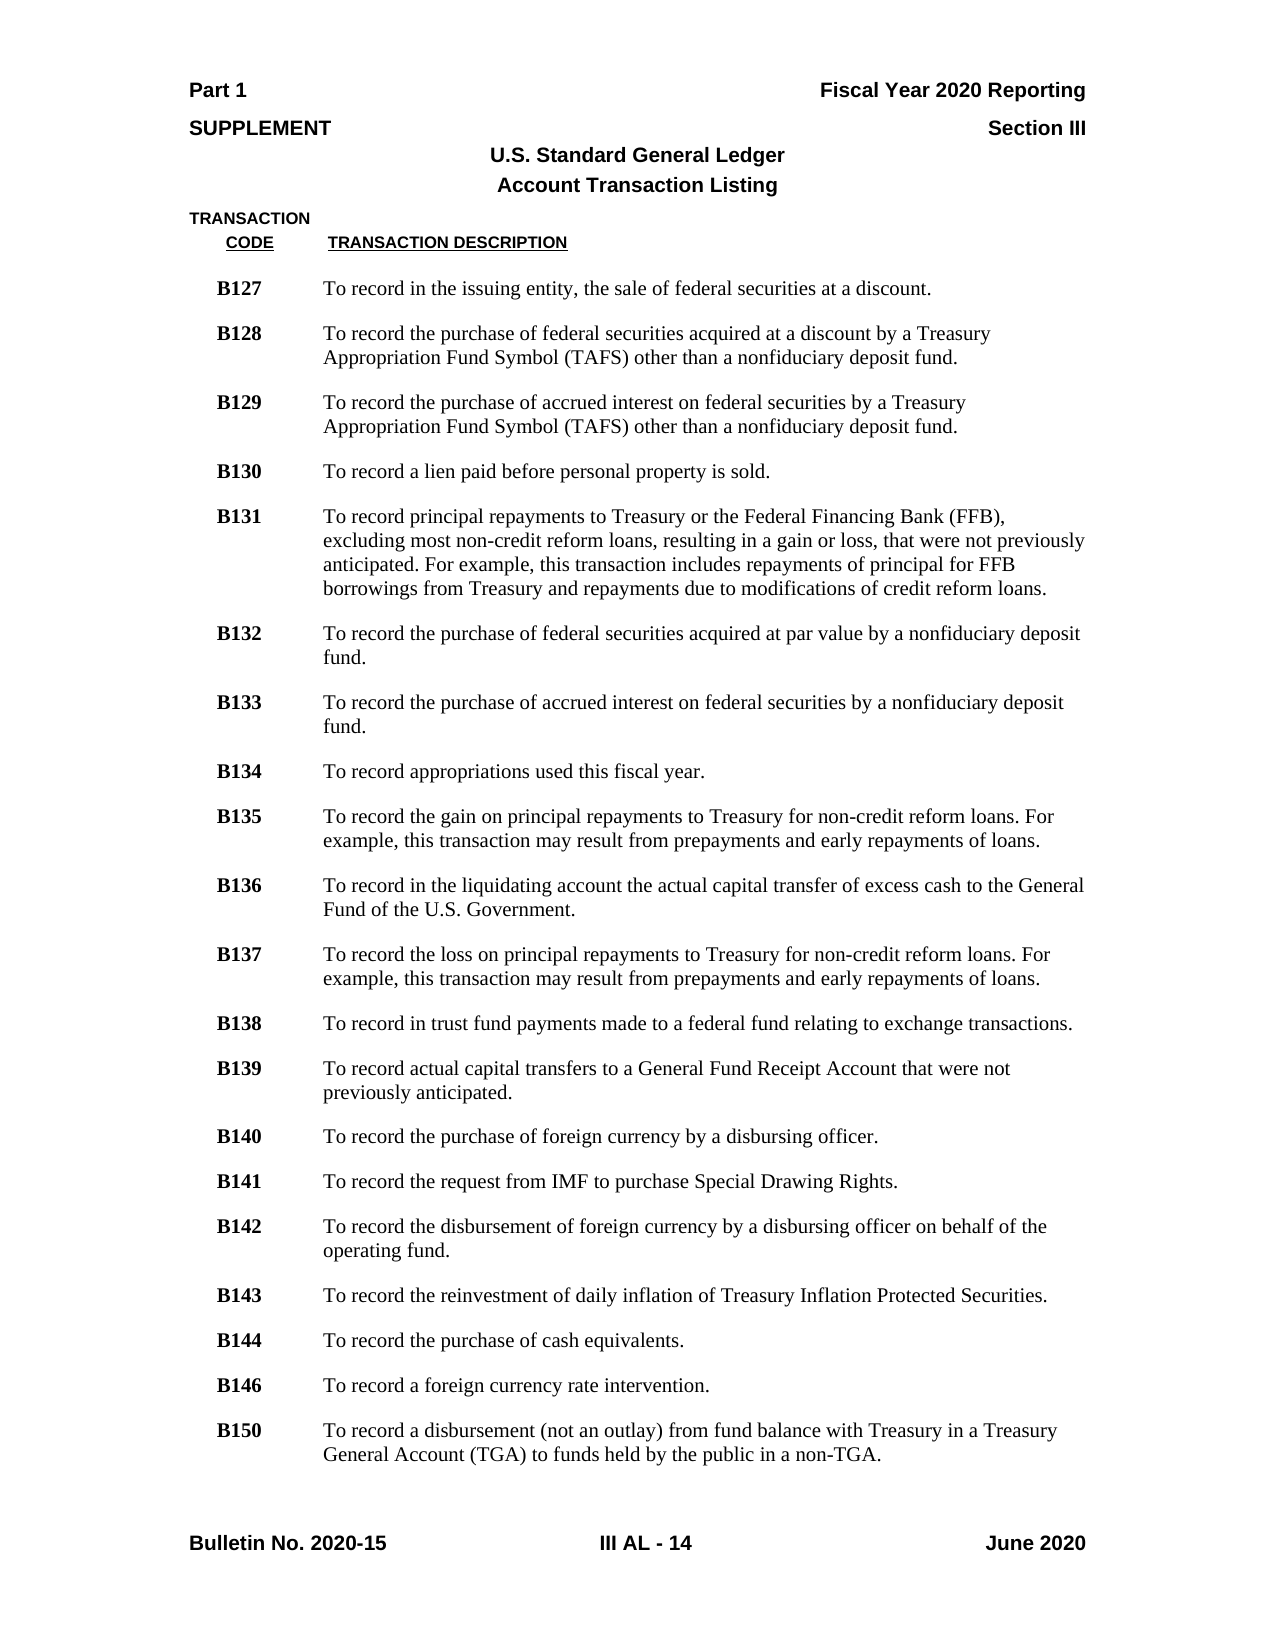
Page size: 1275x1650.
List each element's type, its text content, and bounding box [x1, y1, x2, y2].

text B132 To record the purchase of federal securities acquired at par value by a nonfiduciary deposit fund. [217, 621, 1087, 669]
text B131 To record principal repayments to Treasury or the Federal Financing Bank (FFB), excluding most non-credit reform loans, resulting in a gain or loss, that were not previously anticipated. For example, this transaction includes repayments of principal for FFB borrowings from Treasury and repayments due to modifications of credit reform loans. [217, 504, 1087, 600]
text B144 To record the purchase of cash equivalents. [217, 1328, 1087, 1352]
text B141 To record the request from IMF to purchase Special Drawing Rights. [217, 1169, 1087, 1193]
text B137 To record the loss on principal repayments to Treasury for non-credit reform loans. For example, this transaction may result from prepayments and early repayments of loans. [217, 942, 1087, 990]
text B143 To record the reinvestment of daily inflation of Treasury Inflation Protected Securities. [217, 1283, 1087, 1307]
text B127 To record in the issuing entity, the sale of federal securities at a discount. [217, 276, 1087, 300]
text B135 To record the gain on principal repayments to Treasury for non-credit reform loans. For example, this transaction may result from prepayments and early repayments of loans. [217, 804, 1087, 852]
text B134 To record appropriations used this fiscal year. [217, 759, 1087, 783]
text B138 To record in trust fund payments made to a federal fund relating to exchange transactions. [217, 1011, 1087, 1035]
text B136 To record in the liquidating account the actual capital transfer of excess cash to the General Fund of the U.S. Government. [217, 873, 1087, 921]
text B146 To record a foreign currency rate intervention. [217, 1373, 1087, 1397]
text B139 To record actual capital transfers to a General Fund Receipt Account that were not previously anticipated. [217, 1056, 1087, 1104]
text B128 To record the purchase of federal securities acquired at a discount by a Treasury Appropriation Fund Symbol (TAFS) other than a nonfiduciary deposit fund. [217, 321, 1087, 369]
text B150 To record a disbursement (not an outlay) from fund balance with Treasury in a Treasury General Account (TGA) to funds held by the public in a non-TGA. [217, 1418, 1087, 1466]
text B142 To record the disbursement of foreign currency by a disbursing officer on behalf of the operating fund. [217, 1214, 1087, 1262]
text B133 To record the purchase of accrued interest on federal securities by a nonfiduciary deposit fund. [217, 690, 1087, 738]
text B130 To record a lien paid before personal property is sold. [217, 459, 1087, 483]
text B129 To record the purchase of accrued interest on federal securities by a Treasury Appropriation Fund Symbol (TAFS) other than a nonfiduciary deposit fund. [217, 390, 1087, 438]
text B140 To record the purchase of foreign currency by a disbursing officer. [217, 1124, 1087, 1148]
